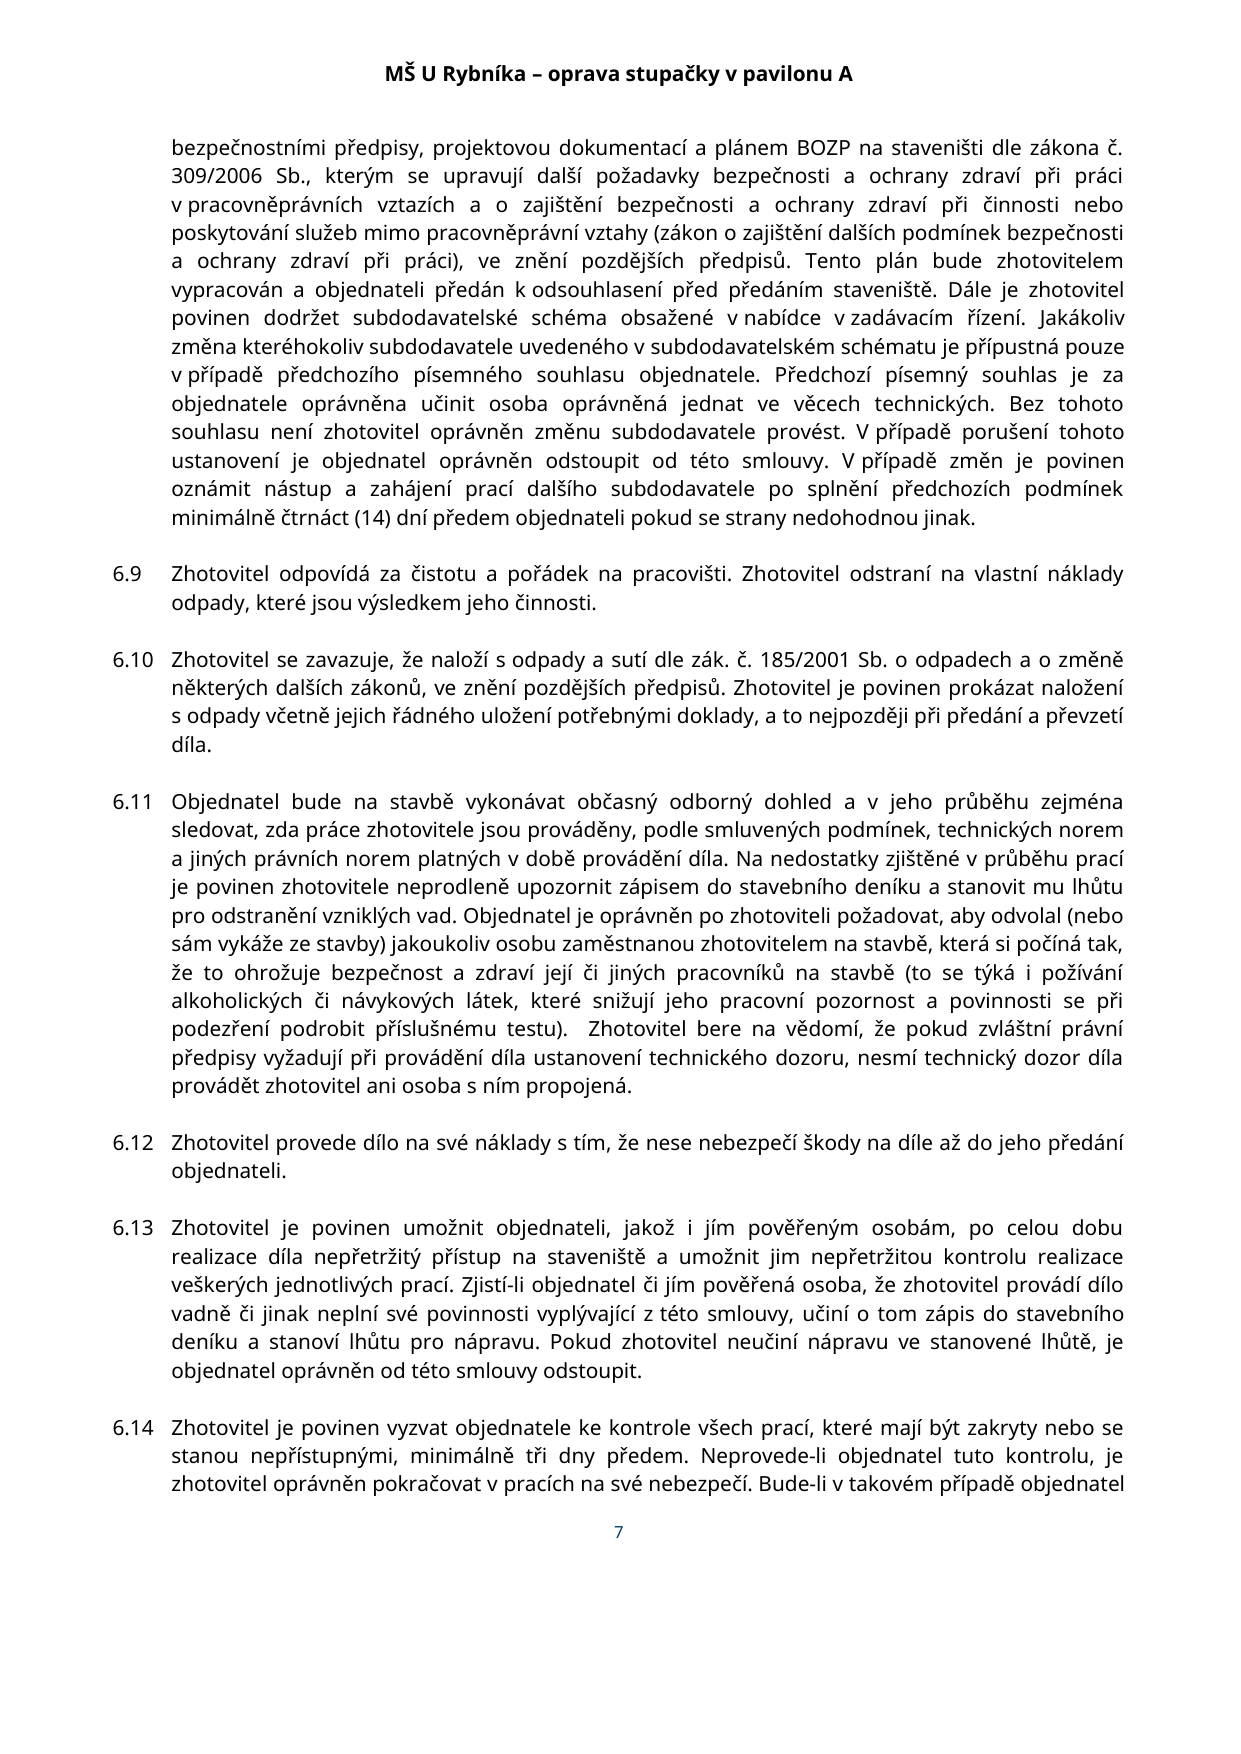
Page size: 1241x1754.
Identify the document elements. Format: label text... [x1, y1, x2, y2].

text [112, 1413, 1125, 1498]
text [112, 133, 1125, 531]
text 6.11 Objednatel bude na stavbě vykonávat občasný odborný dohled a v jeho průběhu zejména sledovat, zda práce zhotovitele jsou prováděny, podle smluvených podmínek, technických norem a jiných právních norem platných v době provádění díla. Na nedostatky zjištěné v průběhu prací je povinen zhotovitele neprodleně upozornit zápisem do stavebního deníku a stanovit mu lhůtu pro odstranění vzniklých vad. Objednatel je oprávněn po zhotoviteli požadovat, aby odvolal (nebo sám vykáže ze stavby) jakoukoliv osobu zaměstnanou zhotovitelem na stavbě, která si počíná tak, že to ohrožuje bezpečnost a zdraví její či jiných pracovníků na stavbě (to se týká i požívání alkoholických či návykových látek, které snižují jeho pracovní pozornost a povinnosti se při podezření podrobit příslušnému testu). Zhotovitel bere na vědomí, že pokud zvláštní právní předpisy vyžadují při provádění díla ustanovení technického dozoru, nesmí technický dozor díla provádět zhotovitel ani osoba s ním propojená. [112, 787, 1125, 1100]
text 6.13 Zhotovitel je povinen umožnit objednateli, jakož i jím pověřeným osobám, po celou dobu realizace díla nepřetržitý přístup na staveniště a umožnit jim nepřetržitou kontrolu realizace veškerých jednotlivých prací. Zjistí-li objednatel či jím pověřená osoba, že zhotovitel provádí dílo vadně či jinak neplní své povinnosti vyplývající z této smlouvy, učiní o tom zápis do stavebního deníku a stanoví lhůtu pro nápravu. Pokud zhotovitel neučiní nápravu ve stanovené lhůtě, je objednatel oprávněn od této smlouvy odstoupit. [112, 1213, 1125, 1384]
text 6.10 Zhotovitel se zavazuje, že naloží s odpady a sutí dle zák. č. 185/2001 Sb. o odpadech a o změně některých dalších zákonů, ve znění pozdějších předpisů. Zhotovitel je povinen prokázat naložení s odpady včetně jejich řádného uložení potřebnými doklady, a to nejpozději při předání a převzetí díla. [112, 645, 1125, 758]
text 6.9 Zhotovitel odpovídá za čistotu a pořádek na pracovišti. Zhotovitel odstraní na vlastní náklady odpady, které jsou výsledkem jeho činnosti. [112, 559, 1125, 616]
text 6.12 Zhotovitel provede dílo na své náklady s tím, že nese nebezpečí škody na díle až do jeho předání objednateli. [112, 1128, 1125, 1185]
